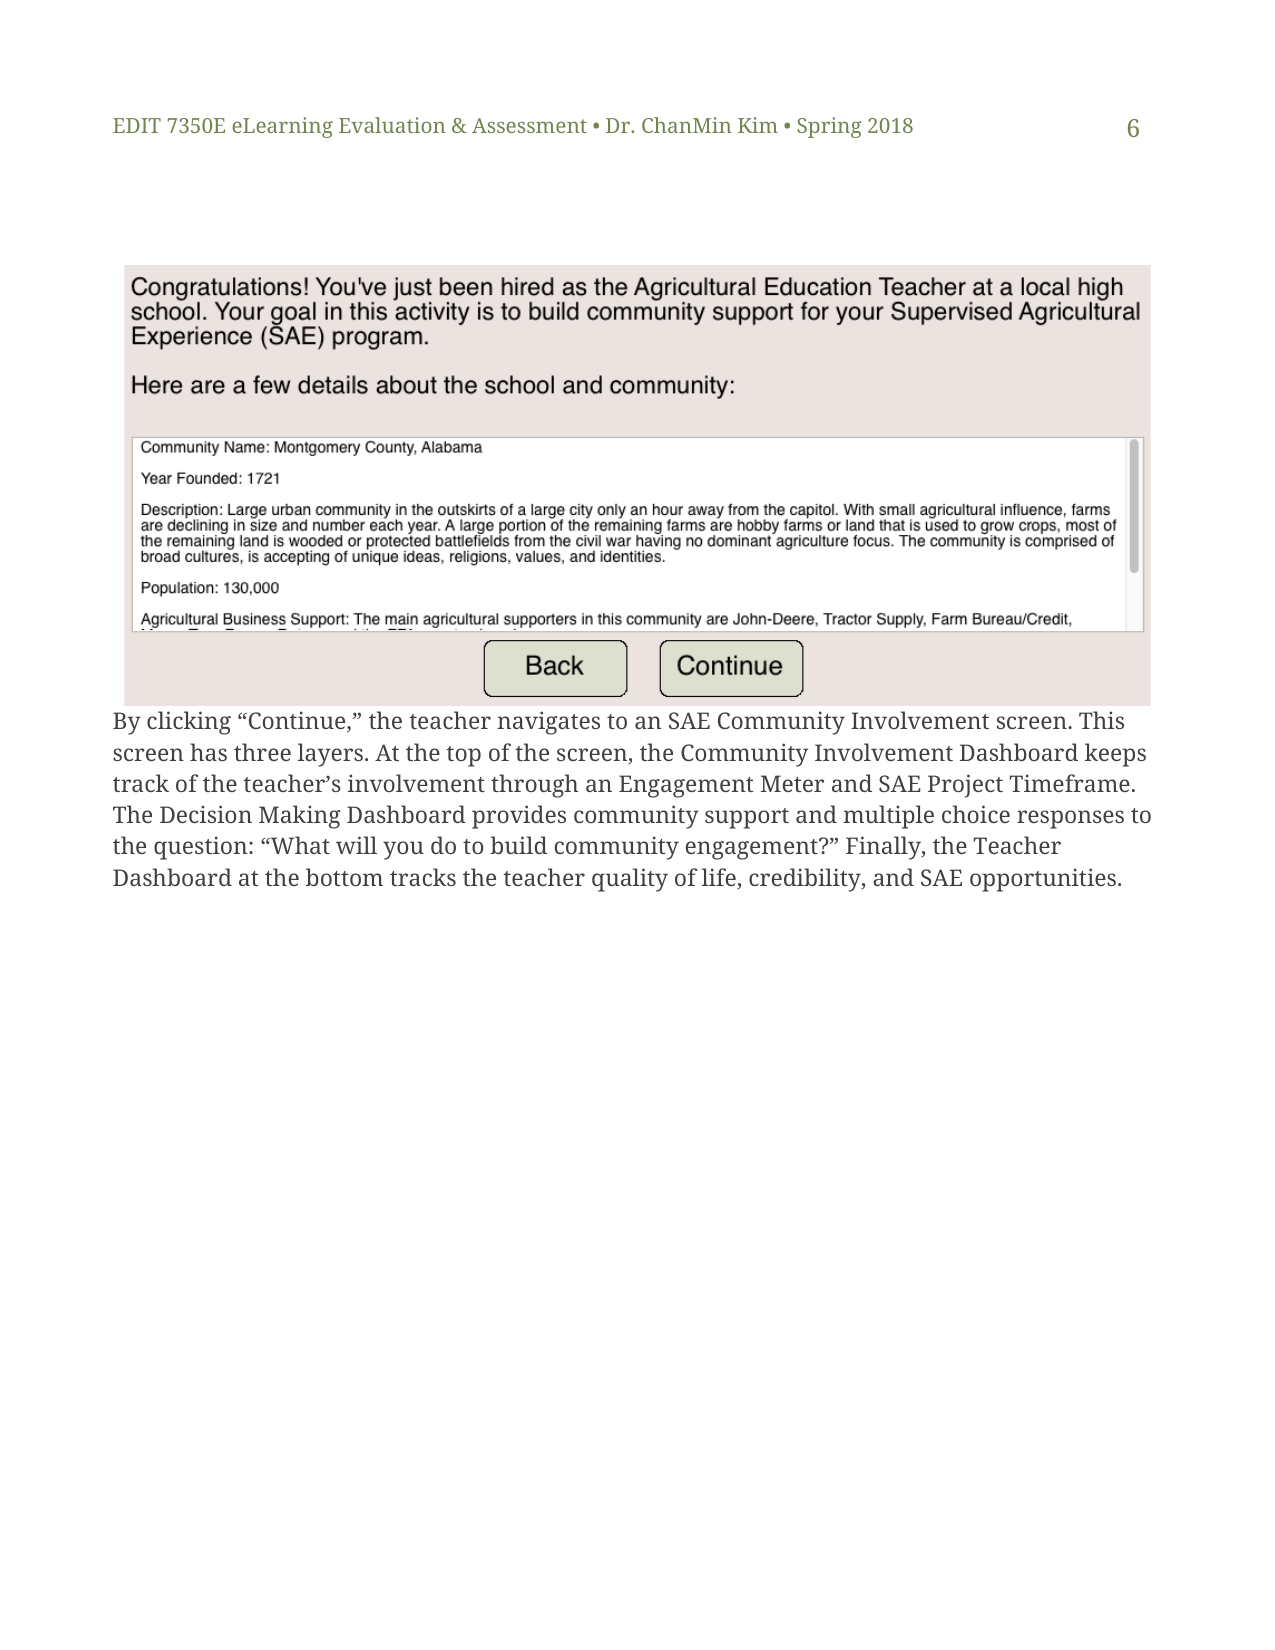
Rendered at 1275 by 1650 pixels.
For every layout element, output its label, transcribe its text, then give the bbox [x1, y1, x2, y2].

text By clicking “Continue,” the teacher navigates to an SAE Community Involvement screen. This screen has three layers. At the top of the screen, the Community Involvement Dashboard keeps track of the teacher’s involvement through an Engagement Meter and SAE Project Timeframe. The Decision Making Dashboard provides community support and multiple choice responses to the question: “What will you do to build community engagement?” Finally, the Teacher Dashboard at the bottom tracks the teacher quality of life, credibility, and SAE opportunities. [112, 705, 1162, 893]
picture [124, 265, 1151, 706]
